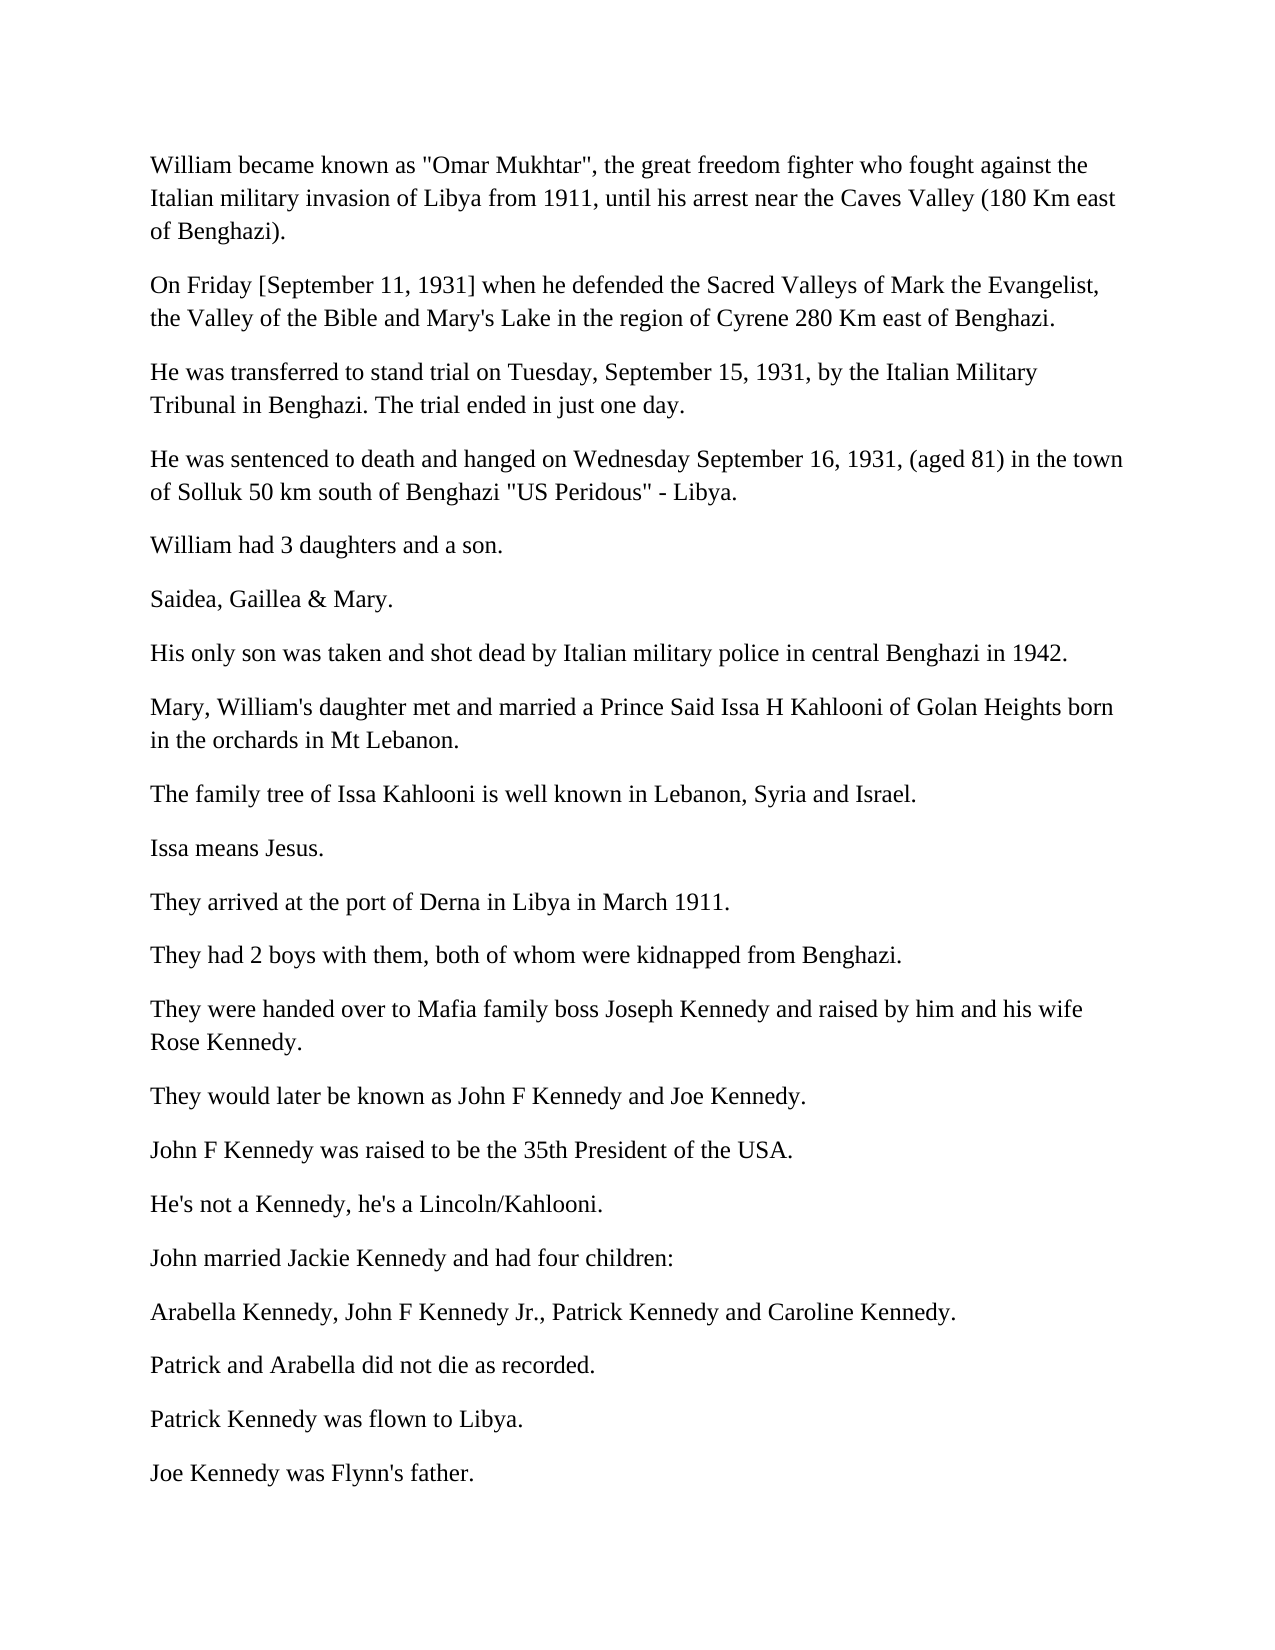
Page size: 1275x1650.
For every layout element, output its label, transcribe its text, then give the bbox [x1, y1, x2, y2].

text John F Kennedy was raised to be the 35th President of the USA. [150, 1135, 1125, 1164]
text William became known as "Omar Mukhtar", the great freedom fighter who fought against the Italian military invasion of Libya from 1911, until his arrest near the Caves Valley (180 Km east of Benghazi). [150, 150, 1125, 245]
text On Friday [September 11, 1931] when he defended the Sacred Valleys of Mark the Evangelist, the Valley of the Bible and Mary's Lake in the region of Cyrene 280 Km east of Benghazi. [150, 270, 1125, 332]
text Mary, William's daughter met and married a Prince Said Issa H Kahlooni of Golan Heights born in the orchards in Mt Lebanon. [150, 692, 1125, 754]
text They were handed over to Mafia family boss Joseph Kennedy and raised by him and his wife Rose Kennedy. [150, 994, 1125, 1056]
text Saidea, Gaillea & Mary. [150, 584, 1125, 613]
text They would later be known as John F Kennedy and Joe Kennedy. [150, 1081, 1125, 1110]
text Patrick Kennedy was flown to Libya. [150, 1404, 1125, 1433]
text They had 2 boys with them, both of whom were kidnapped from Benghazi. [150, 941, 1125, 969]
text He's not a Kennedy, he's a Lincoln/Kahlooni. [150, 1189, 1125, 1218]
text Issa means Jesus. [150, 833, 1125, 862]
text They arrived at the port of Derna in Libya in March 1911. [150, 887, 1125, 915]
text He was transferred to stand trial on Tuesday, September 15, 1931, by the Italian Military Tribunal in Benghazi. The trial ended in just one day. [150, 357, 1125, 418]
text John married Jackie Kennedy and had four children: [150, 1243, 1125, 1272]
text William had 3 daughters and a son. [150, 531, 1125, 559]
text Patrick and Arabella did not die as recorded. [150, 1351, 1125, 1379]
text Joe Kennedy was Flynn's father. [150, 1458, 1125, 1487]
text The family tree of Issa Kahlooni is well known in Lebanon, Syria and Israel. [150, 779, 1125, 808]
text His only son was taken and shot dead by Italian military police in central Benghazi in 1942. [150, 638, 1125, 667]
text Arabella Kennedy, John F Kennedy Jr., Patrick Kennedy and Caroline Kennedy. [150, 1297, 1125, 1325]
text He was sentenced to death and hanged on Wednesday September 16, 1931, (aged 81) in the town of Solluk 50 km south of Benghazi "US Peridous" - Libya. [150, 444, 1125, 505]
